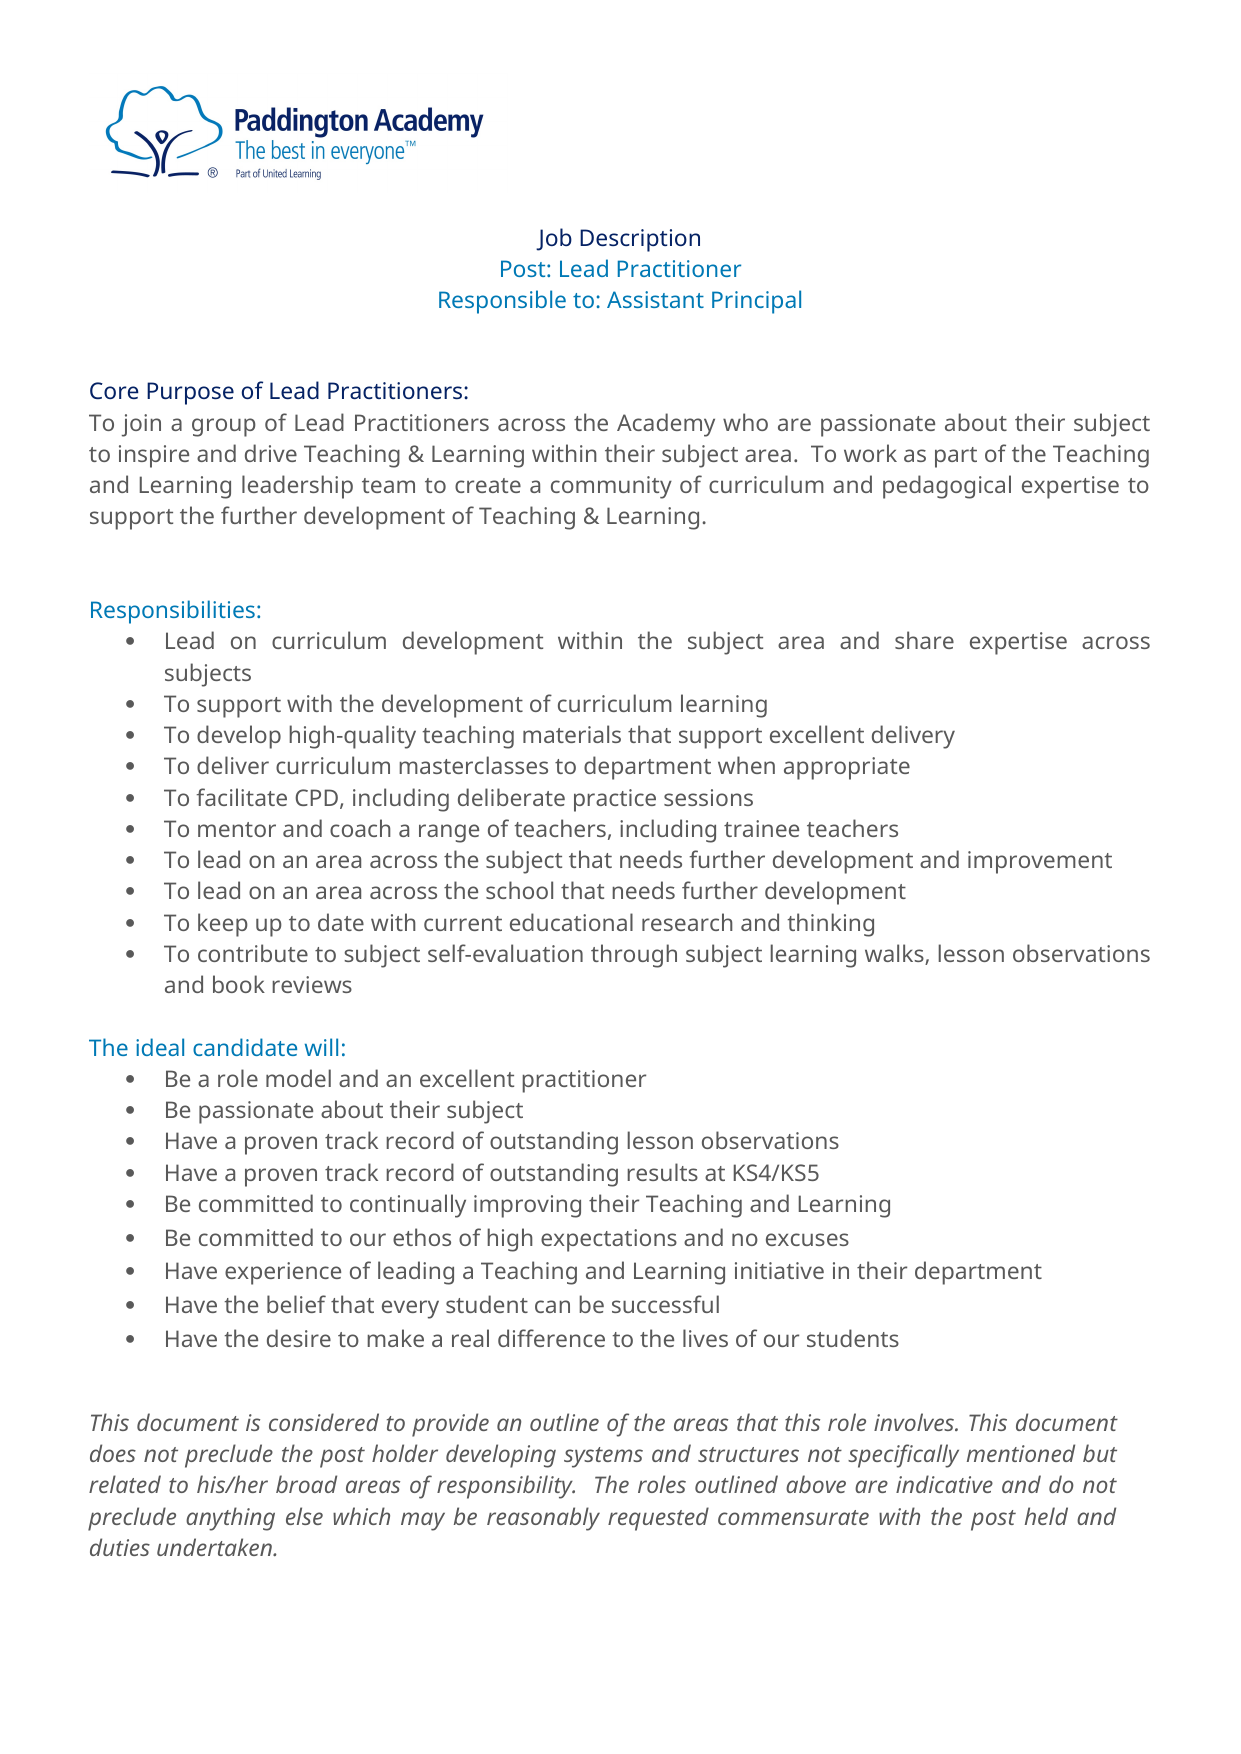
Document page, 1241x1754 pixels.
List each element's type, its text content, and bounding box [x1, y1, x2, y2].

text Job Description [89, 222, 1152, 253]
list Be passionate about their subject [126, 1094, 1152, 1125]
list Lead on curriculum development within the subject area and share expertise across subjects [126, 625, 1152, 688]
text Responsible to: Assistant Principal [89, 284, 1152, 315]
list Have a proven track record of outstanding lesson observations [126, 1125, 1152, 1157]
list Have the belief that every student can be successful [126, 1289, 1152, 1320]
list To facilitate CPD, including deliberate practice sessions [126, 782, 1152, 813]
list Be committed to our ethos of high expectations and no excuses [126, 1222, 1152, 1253]
text Post: Lead Practitioner [89, 253, 1152, 284]
picture [88, 73, 508, 193]
list To mentor and coach a range of teachers, including trainee teachers [126, 813, 1152, 844]
list Be a role model and an excellent practitioner [126, 1063, 1152, 1094]
list To contribute to subject self-evaluation through subject learning walks, lesson observations and book reviews [126, 938, 1152, 1000]
text Core Purpose of Lead Practitioners: [89, 375, 1152, 407]
list To keep up to date with current educational research and thinking [126, 907, 1152, 938]
text This document is considered to provide an outline of the areas that this role involves. This document does not preclude the post holder developing systems and structures not specifically mentioned but related to his/her broad areas of responsibility. The roles outlined above are indicative and do not preclude anything else which may be reasonably requested commensurate with the post held and duties undertaken. [89, 1407, 1121, 1563]
list To lead on an area across the subject that needs further development and improvement [126, 844, 1152, 875]
list Have a proven track record of outstanding results at KS4/KS5 [126, 1157, 1152, 1188]
list To deliver curriculum masterclasses to department when appropriate [126, 750, 1152, 782]
list Be committed to continually improving their Teaching and Learning [126, 1188, 1152, 1219]
list To support with the development of curriculum learning [126, 688, 1152, 719]
list To lead on an area across the school that needs further development [126, 875, 1152, 907]
list To develop high-quality teaching materials that support excellent delivery [126, 719, 1152, 750]
list Have experience of leading a Teaching and Learning initiative in their department [126, 1255, 1152, 1287]
text Responsibilities: [89, 594, 1152, 625]
list Have the desire to make a real difference to the lives of our students [126, 1323, 1152, 1354]
text The ideal candidate will: [89, 1032, 1152, 1063]
text To join a group of Lead Practitioners across the Academy who are passionate about their subject to inspire and drive Teaching & Learning within their subject area. To work as part of the Teaching and Learning leadership team to create a community of curriculum and pedagogical expertise to support the further development of Teaching & Learning. [89, 407, 1152, 532]
